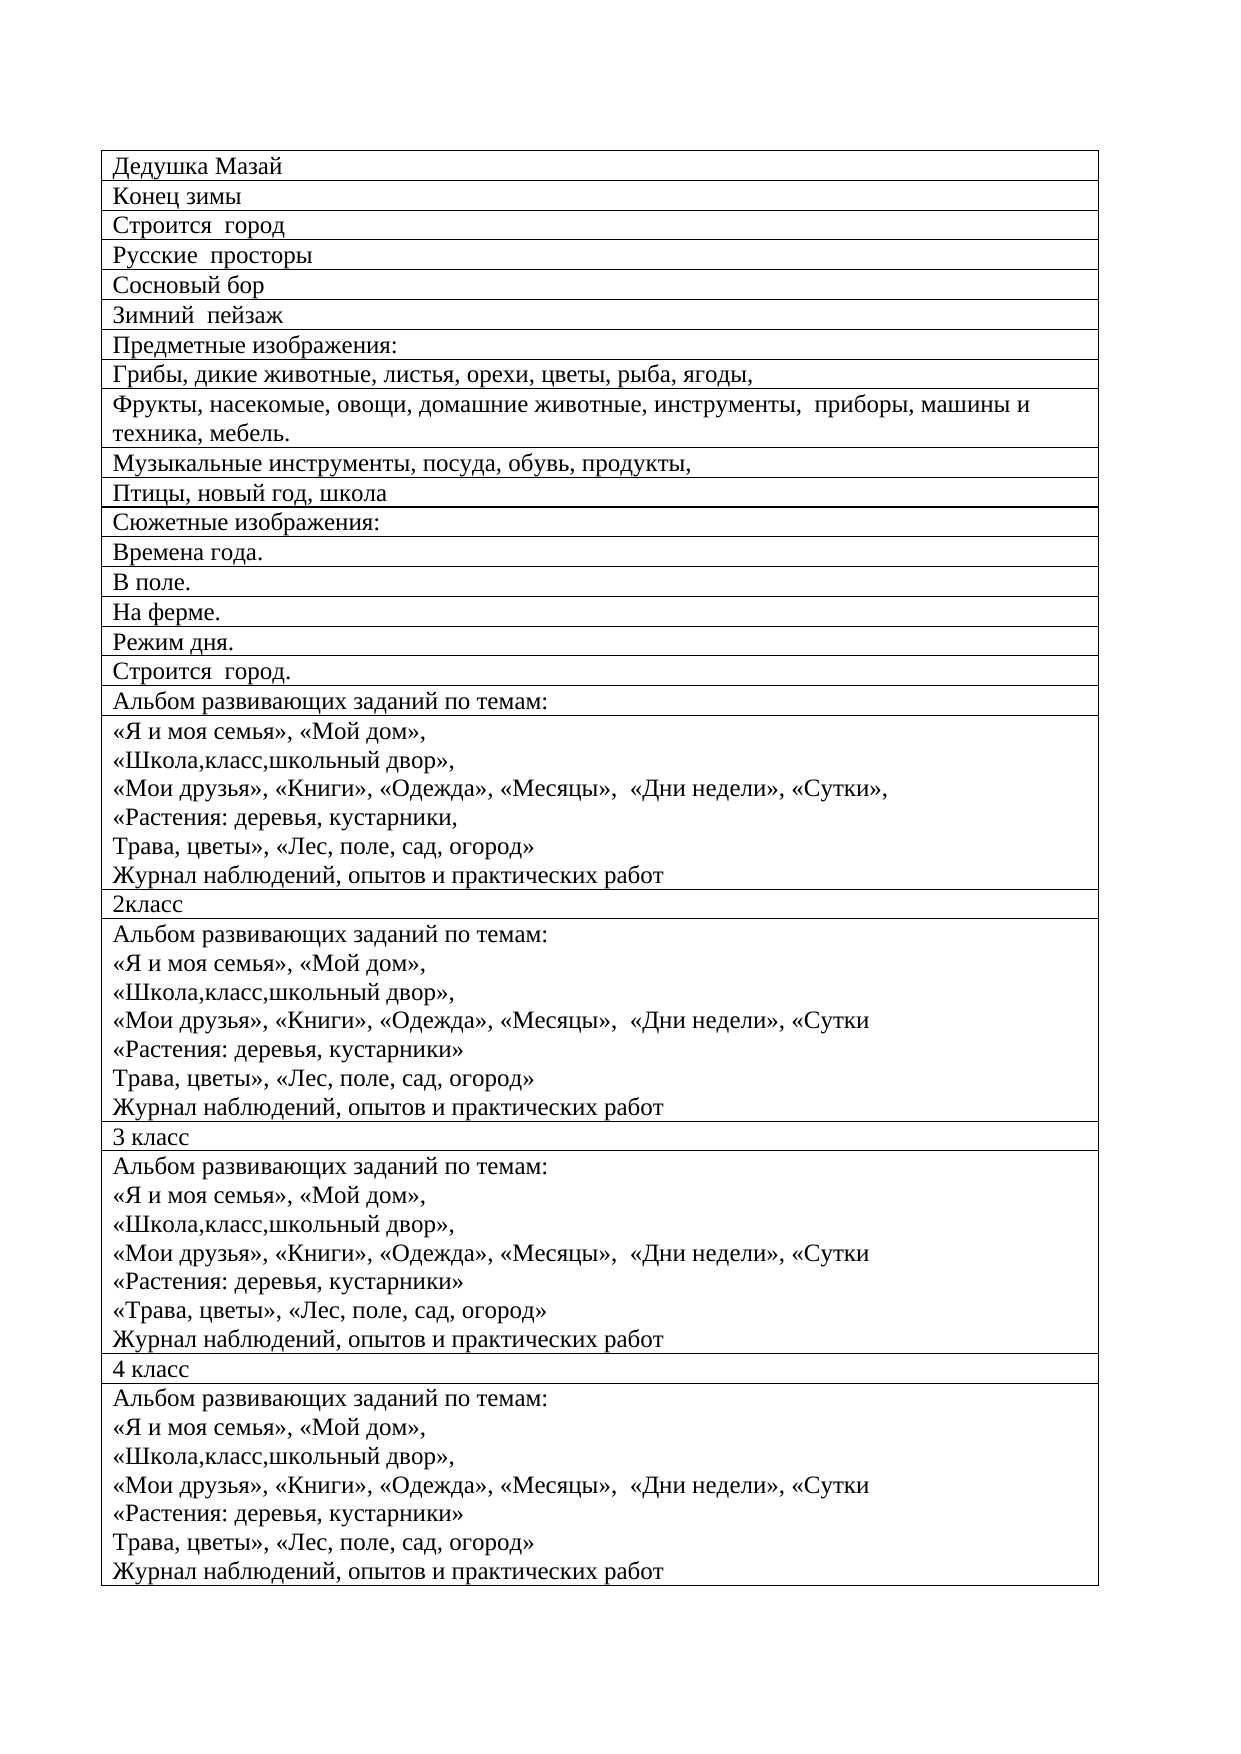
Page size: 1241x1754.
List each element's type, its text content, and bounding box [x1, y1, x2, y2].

table_cell Предметные изображения: [102, 330, 1098, 358]
table_cell 4 класс [102, 1354, 1098, 1382]
table_cell Альбом развивающих заданий по темам: «Я и моя семья», «Мой дом», «Школа,класс,школьный двор», «Мои друзья», «Книги», «Одежда», «Месяцы», «Дни недели», «Сутки «Растения: деревья, кустарники» «Трава, цветы», «Лес, поле, сад, огород» Журнал наблюдений, опытов и практических работ [102, 1151, 1098, 1353]
table_cell Русские просторы [102, 240, 1098, 269]
table_cell Альбом развивающих заданий по темам: [102, 686, 1098, 715]
table_cell Строится город. [102, 656, 1098, 685]
table_cell Дедушка Мазай [102, 151, 1098, 180]
table_cell Зимний пейзаж [102, 300, 1098, 329]
table_cell Фрукты, насекомые, овощи, домашние животные, инструменты, приборы, машины и техника, мебель. [102, 389, 1098, 447]
table_cell Конец зимы [102, 181, 1098, 209]
table_cell Альбом развивающих заданий по темам: «Я и моя семья», «Мой дом», «Школа,класс,школьный двор», «Мои друзья», «Книги», «Одежда», «Месяцы», «Дни недели», «Сутки «Растения: деревья, кустарники» Трава, цветы», «Лес, поле, сад, огород» Журнал наблюдений, опытов и практических работ [102, 919, 1098, 1121]
table_cell Режим дня. [102, 627, 1098, 655]
table_cell Сосновый бор [102, 270, 1098, 299]
table_cell Птицы, новый год, школа [102, 478, 1098, 506]
table_cell На ферме. [102, 597, 1098, 626]
table_cell 3 класс [102, 1122, 1098, 1150]
table_cell «Я и моя семья», «Мой дом», «Школа,класс,школьный двор», «Мои друзья», «Книги», «Одежда», «Месяцы», «Дни недели», «Сутки», «Растения: деревья, кустарники, Трава, цветы», «Лес, поле, сад, огород» Журнал наблюдений, опытов и практических работ [102, 716, 1098, 888]
table_cell В поле. [102, 567, 1098, 596]
table_cell 2класс [102, 890, 1098, 918]
table_cell Строится город [102, 211, 1098, 239]
table_cell Музыкальные инструменты, посуда, обувь, продукты, [102, 448, 1098, 477]
table_cell Сюжетные изображения: [102, 508, 1098, 536]
table_cell Времена года. [102, 537, 1098, 566]
table_cell Грибы, дикие животные, листья, орехи, цветы, рыба, ягоды, [102, 360, 1098, 388]
table_cell Альбом развивающих заданий по темам: «Я и моя семья», «Мой дом», «Школа,класс,школьный двор», «Мои друзья», «Книги», «Одежда», «Месяцы», «Дни недели», «Сутки «Растения: деревья, кустарники» Трава, цветы», «Лес, поле, сад, огород» Журнал наблюдений, опытов и практических работ [102, 1384, 1098, 1585]
